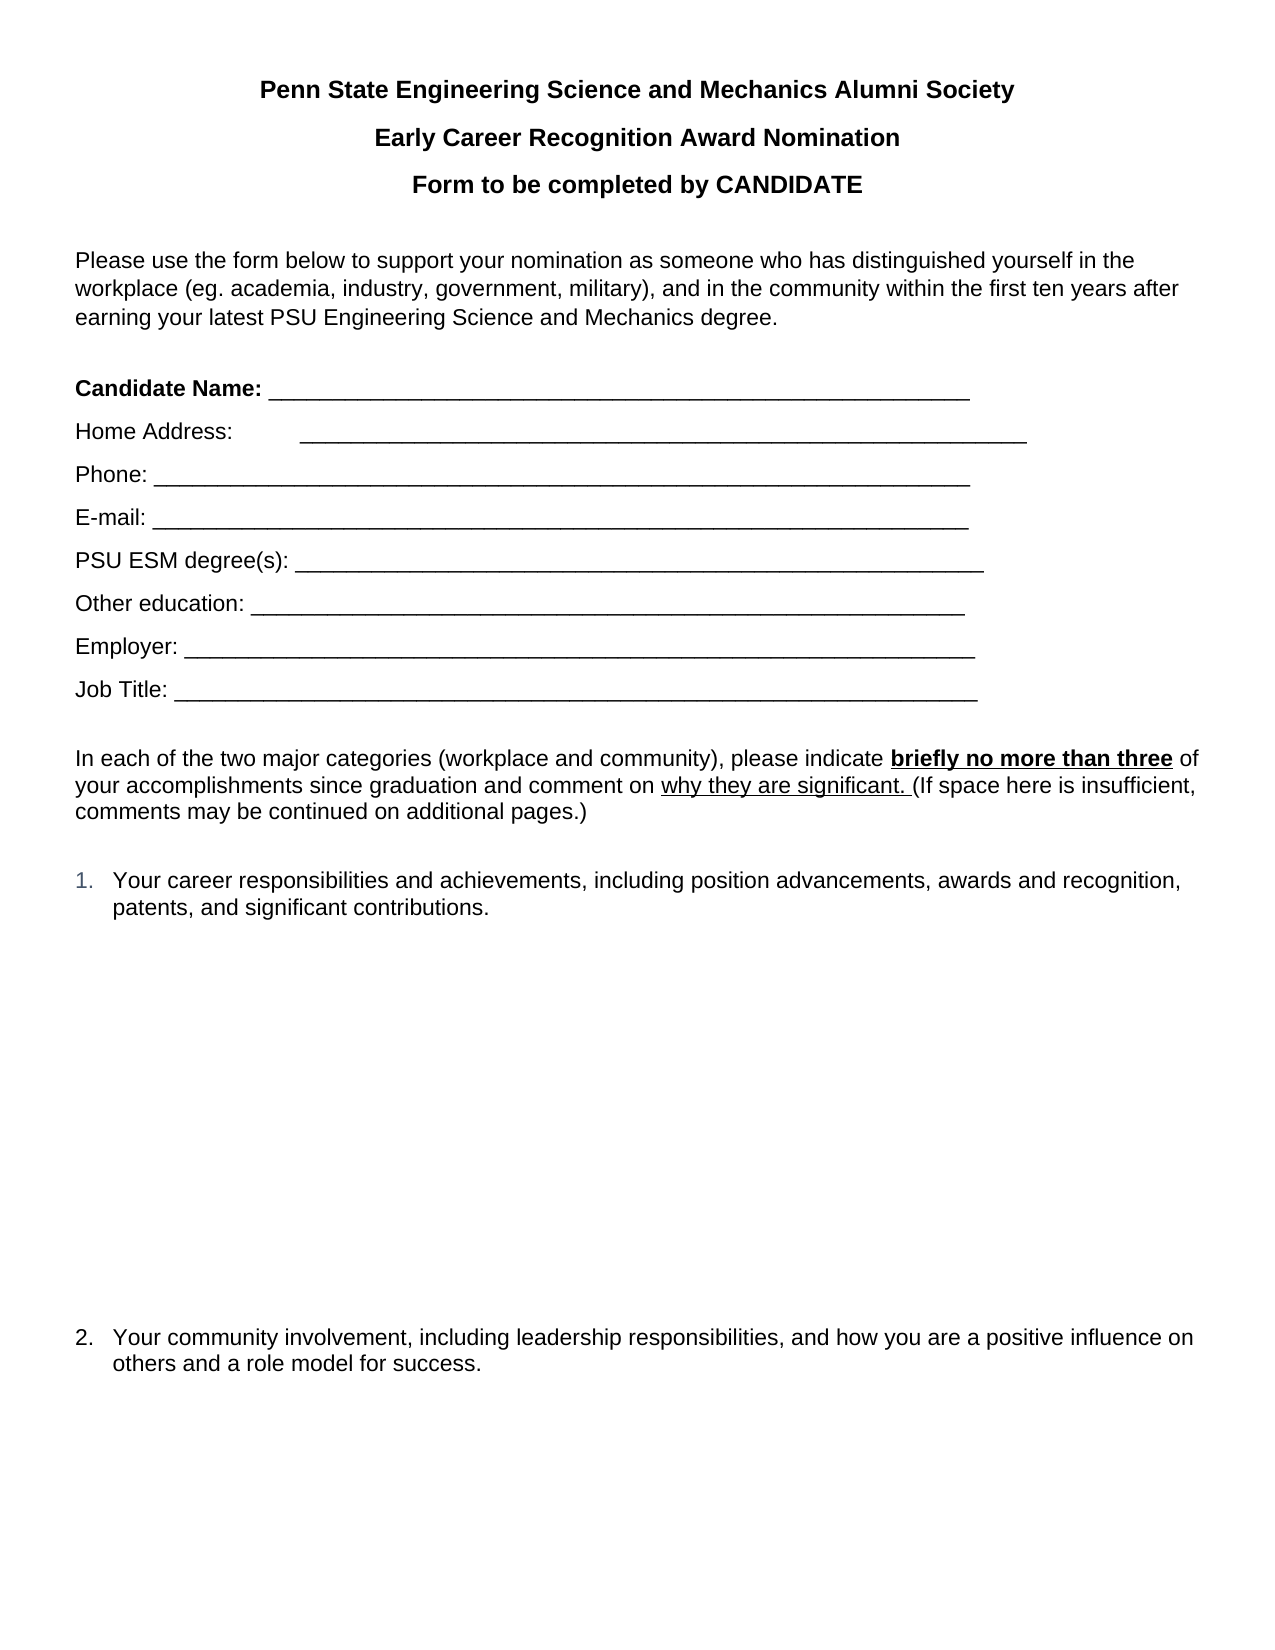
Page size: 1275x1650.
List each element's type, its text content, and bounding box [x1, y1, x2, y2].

list Your community involvement, including leadership responsibilities, and how you are a positive influence on others and a role model for success. [75, 1324, 1200, 1377]
text Penn State Engineering Science and Mechanics Alumni Society [75, 75, 1200, 104]
text Form to be completed by CANDIDATE [75, 170, 1200, 199]
text Early Career Recognition Award Nomination [75, 123, 1200, 151]
text Candidate Name: _______________________________________________________ [75, 375, 1200, 401]
text Employer: ______________________________________________________________ [75, 633, 1200, 659]
text PSU ESM degree(s): ______________________________________________________ [75, 547, 1200, 573]
text E-mail: ________________________________________________________________ [75, 504, 1200, 530]
text Other education: ________________________________________________________ [75, 590, 1200, 616]
text Please use the form below to support your nomination as someone who has distinguished yourself in the workplace (eg. academia, industry, government, military), and in the community within the first ten years after earning your latest PSU Engineering Science and Mechanics degree. [75, 247, 1200, 330]
text In each of the two major categories (workplace and community), please indicate briefly no more than three of your accomplishments since graduation and comment on why they are significant. (If space here is insufficient, comments may be continued on additional pages.) [75, 745, 1200, 824]
text Home Address: _________________________________________________________ [75, 418, 1200, 444]
text Phone: ________________________________________________________________ [75, 461, 1200, 487]
text Job Title: _______________________________________________________________ [75, 676, 1200, 702]
list Your career responsibilities and achievements, including position advancements, awards and recognition, patents, and significant contributions. [75, 867, 1200, 920]
